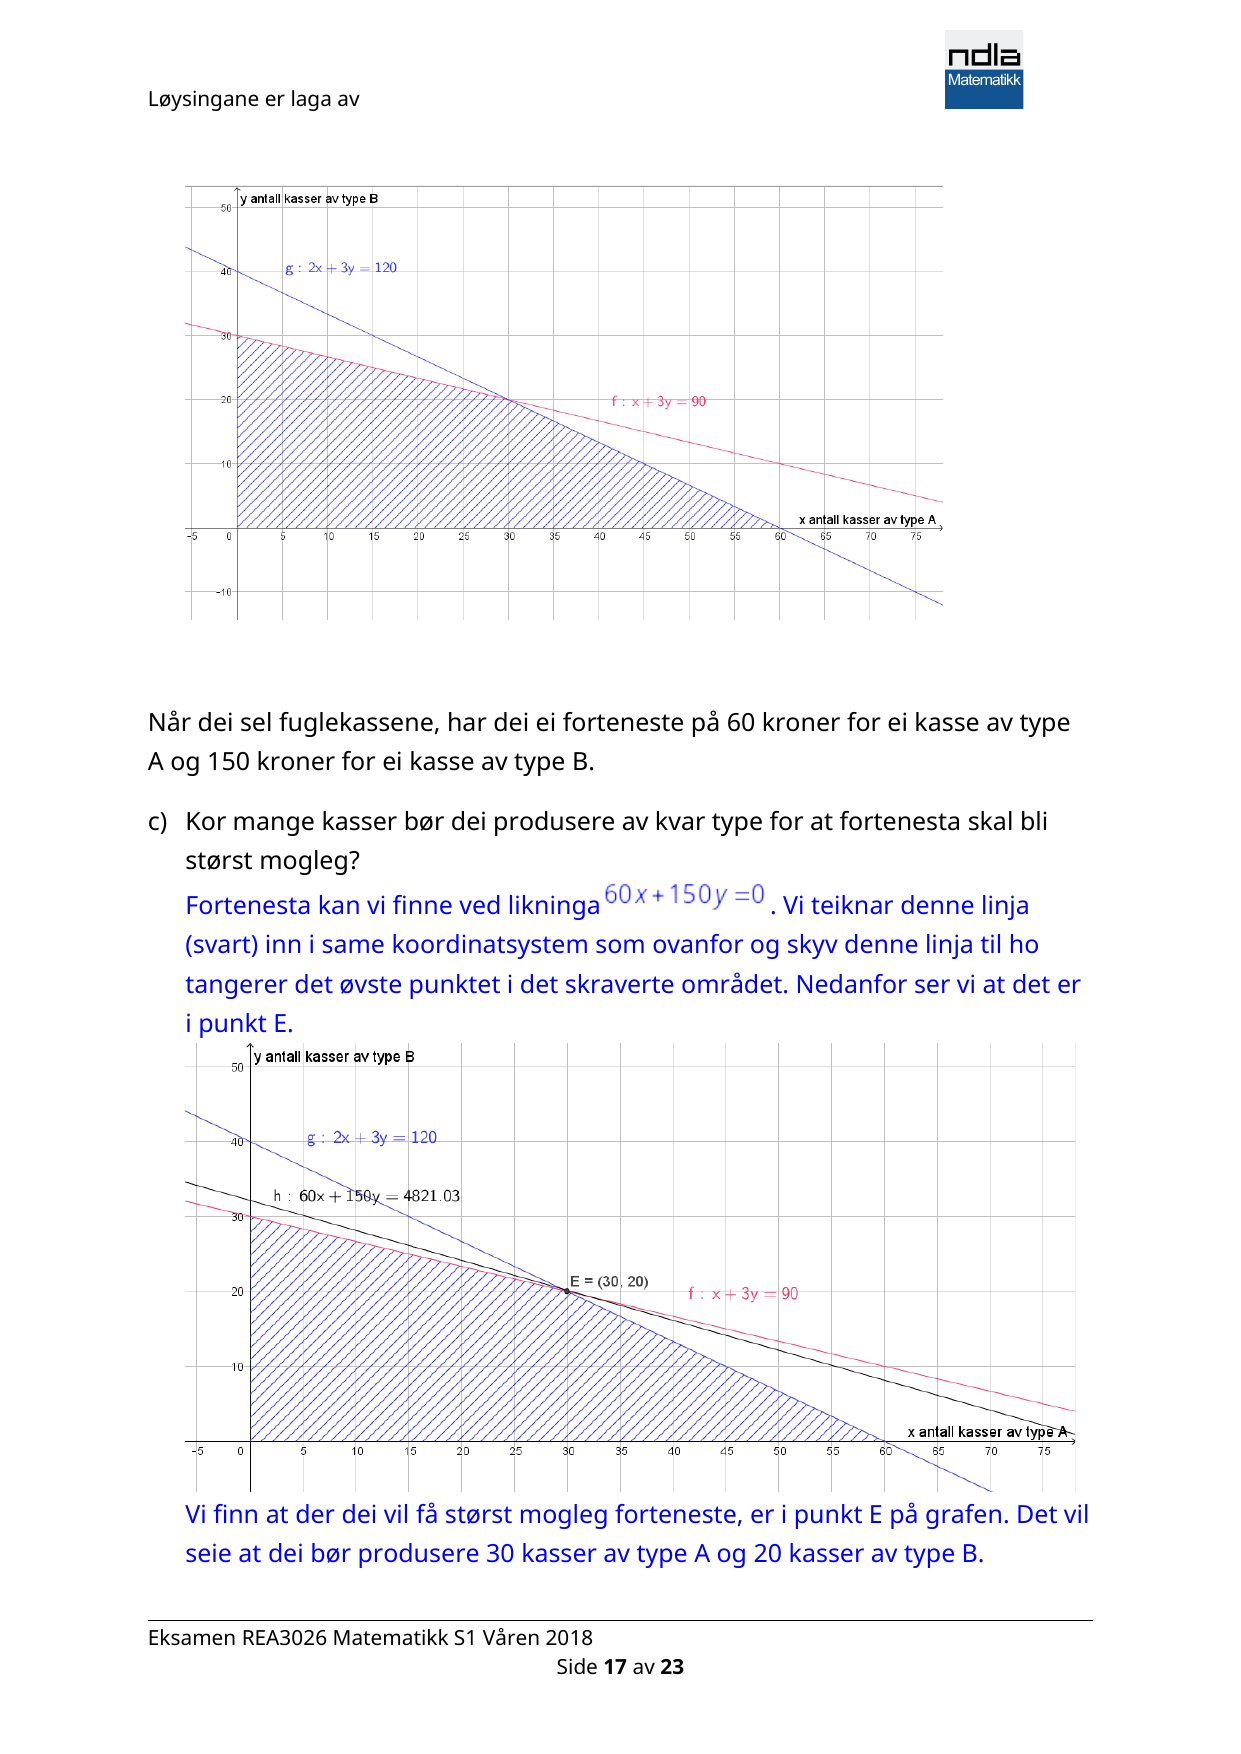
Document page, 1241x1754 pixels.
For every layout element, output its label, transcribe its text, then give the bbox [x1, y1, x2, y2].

text Når dei sel fuglekassene, har dei ei forteneste på 60 kroner for ei kasse av type A og 150 kroner for ei kasse av type B. [148, 704, 1093, 778]
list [148, 148, 1093, 619]
picture [945, 30, 1024, 109]
picture [185, 1043, 1076, 1492]
picture [185, 185, 943, 620]
